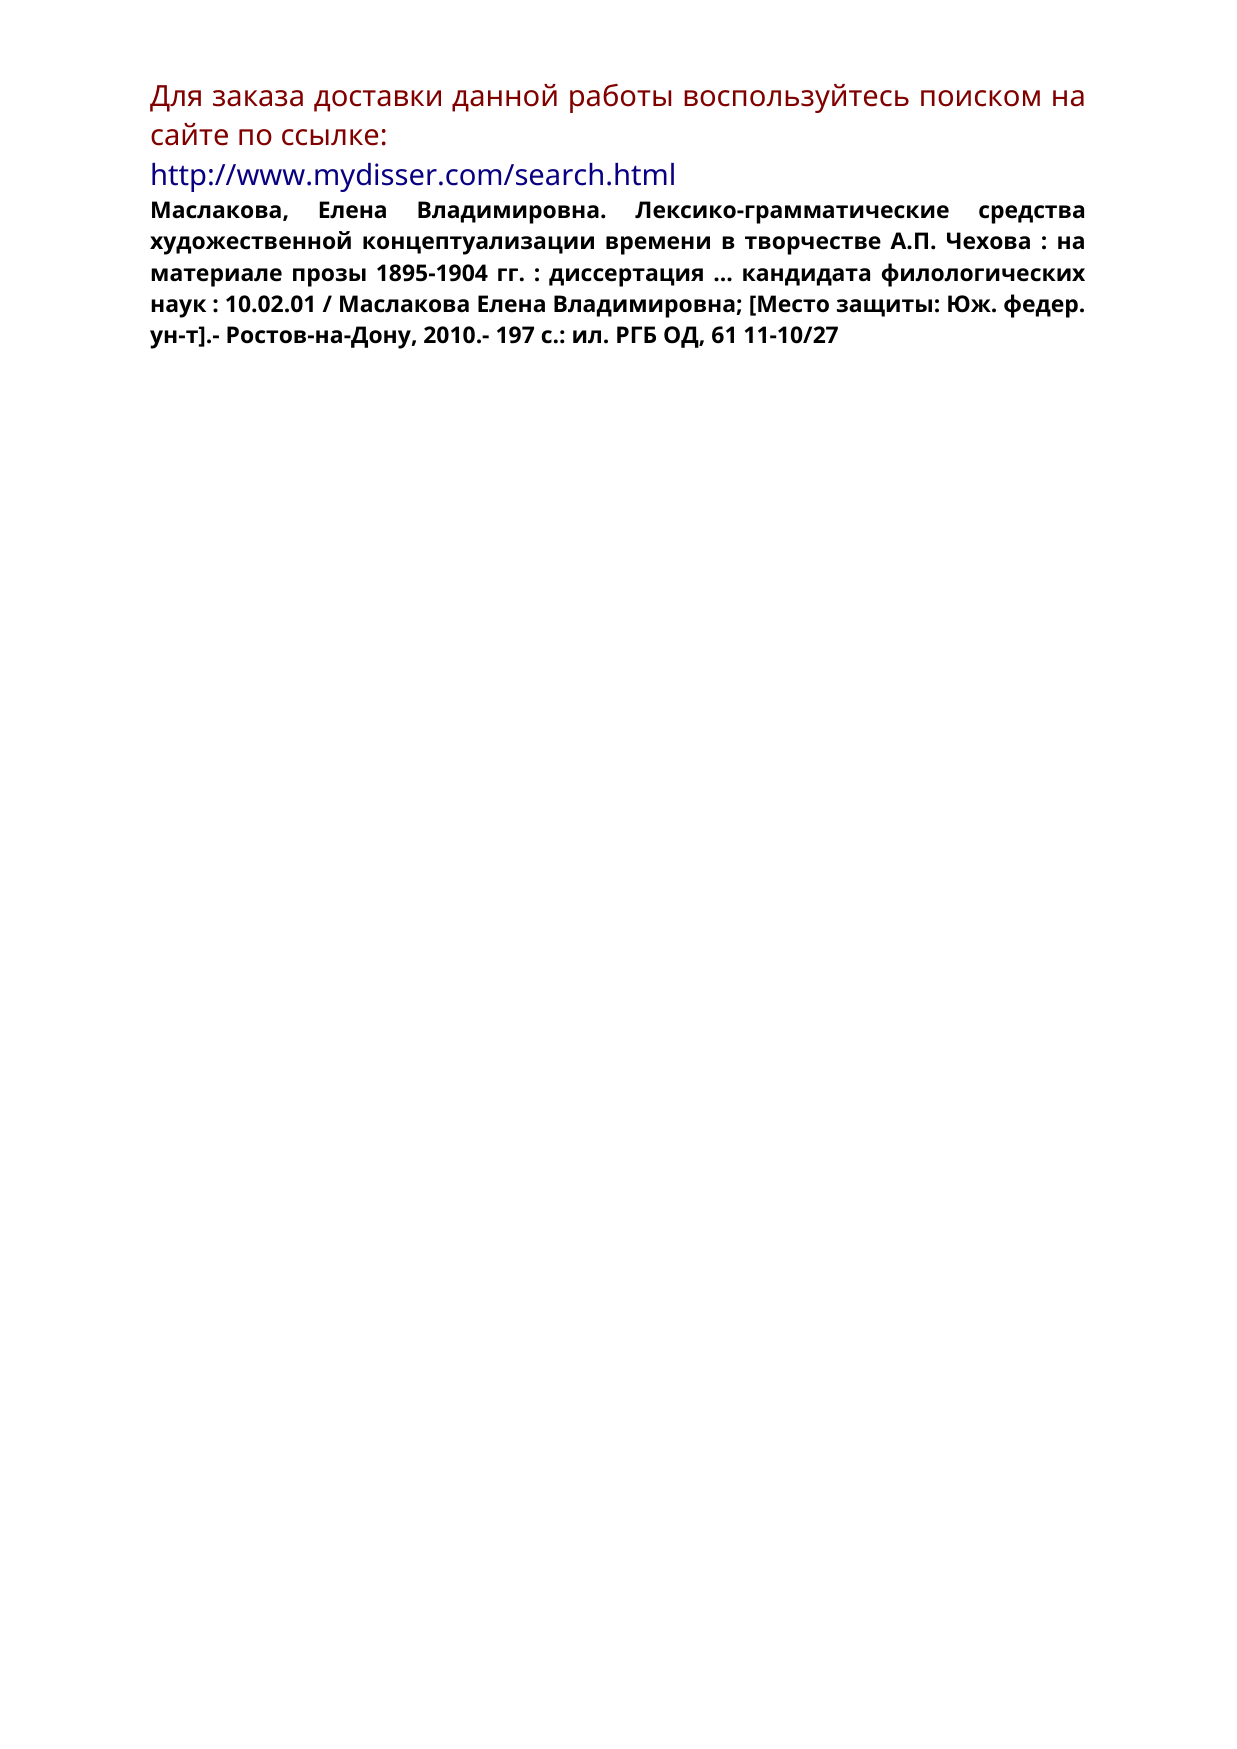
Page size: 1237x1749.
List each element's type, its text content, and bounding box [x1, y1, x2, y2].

text Маслакова, Елена Владимировна. Лексико-грамматические средства художественной концептуализации времени в творчестве А.П. Чехова : на материале прозы 1895-1904 гг. : диссертация ... кандидата филологических наук : 10.02.01 / Маслакова Елена Владимировна; [Место защиты: Юж. федер. ун-т].- Ростов-на-Дону, 2010.- 197 с.: ил. РГБ ОД, 61 11-10/27 [150, 194, 1086, 350]
